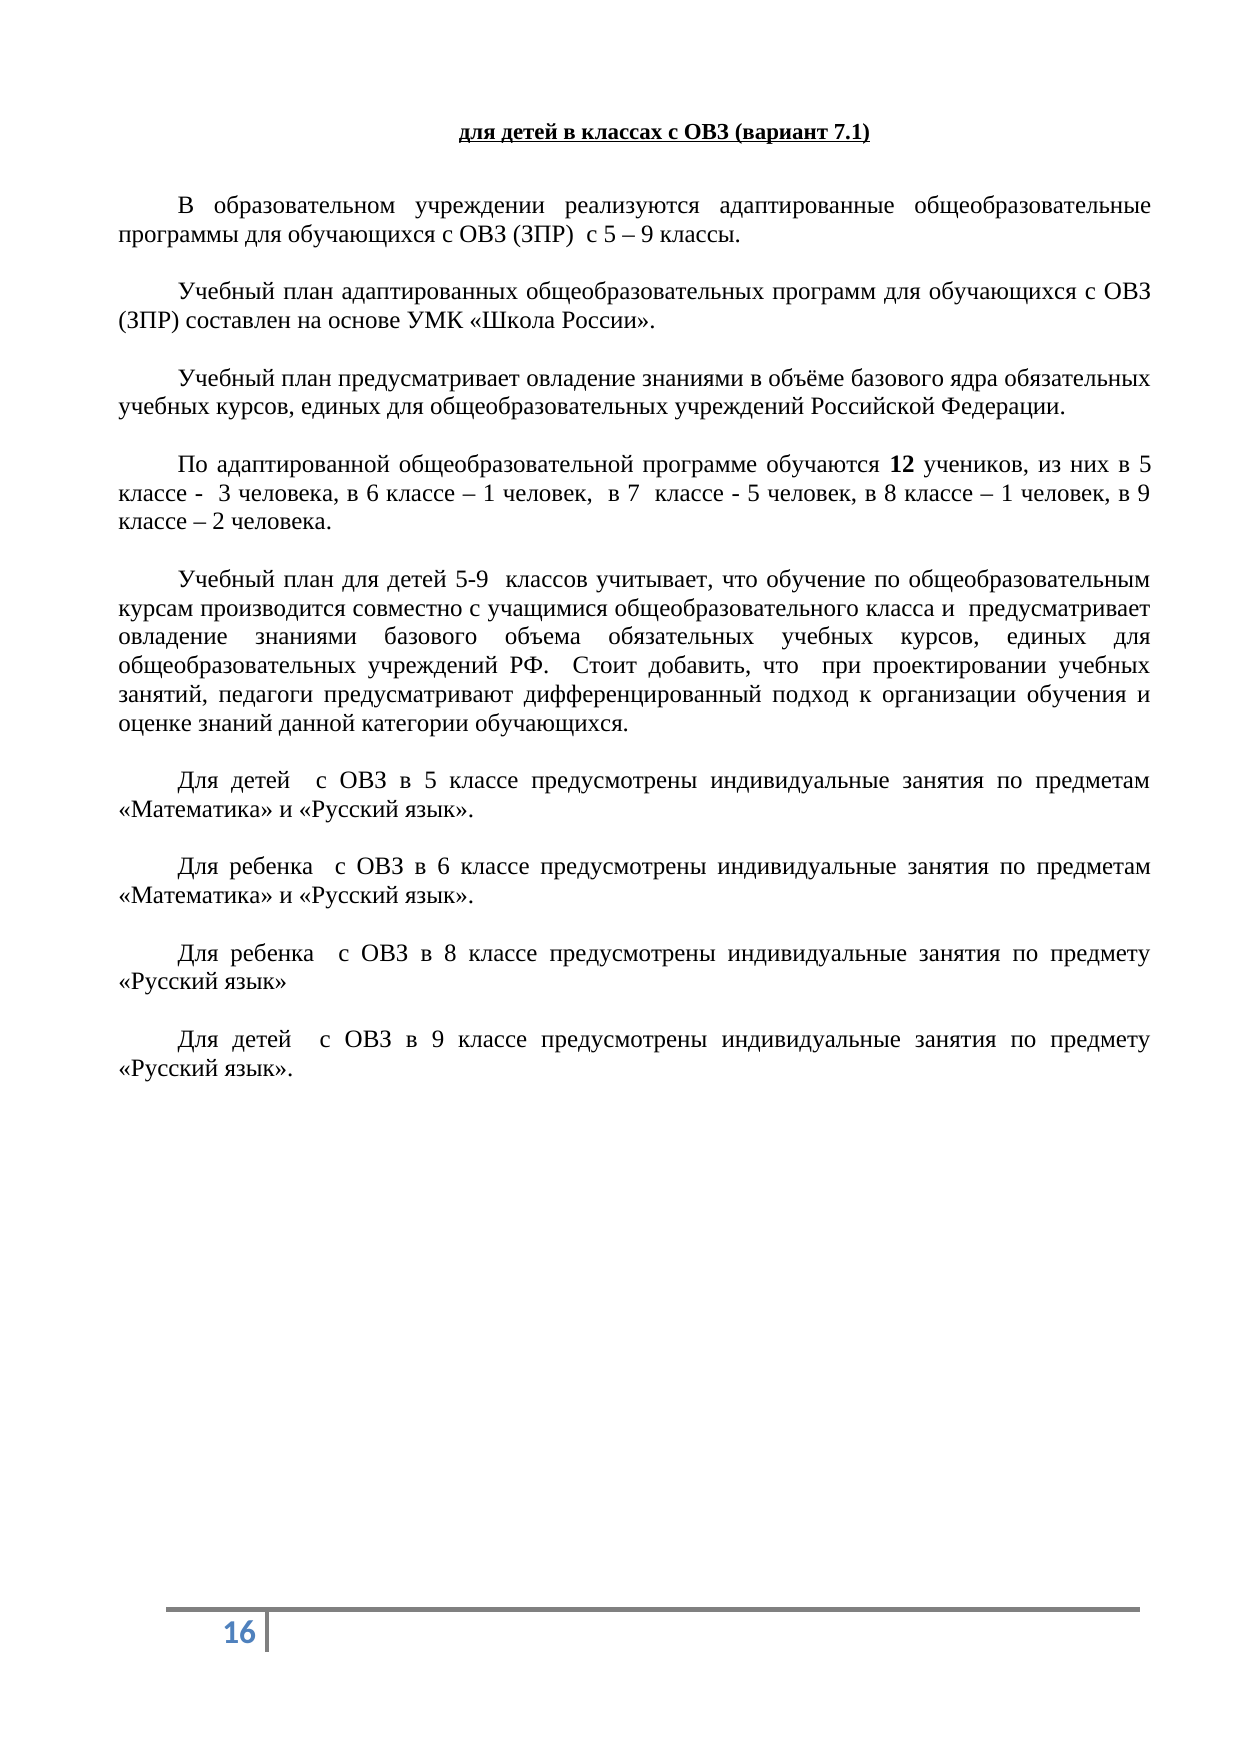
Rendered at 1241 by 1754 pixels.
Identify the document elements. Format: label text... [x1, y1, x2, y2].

text Для детей с ОВЗ в 5 классе предусмотрены индивидуальные занятия по предметам «Математика» и «Русский язык». [118, 765, 1152, 823]
text Для ребенка с ОВЗ в 8 классе предусмотрены индивидуальные занятия по предмету «Русский язык» [118, 938, 1152, 995]
text Для детей с ОВЗ в 9 классе предусмотрены индивидуальные занятия по предмету «Русский язык». [118, 1024, 1152, 1081]
text Учебный план адаптированных общеобразовательных программ для обучающихся с ОВЗ (ЗПР) составлен на основе УМК «Школа России». [118, 276, 1152, 334]
text для детей в классах с ОВЗ (вариант 7.1) [177, 118, 1152, 144]
text Учебный план для детей 5-9 классов учитывает, что обучение по общеобразовательным курсам производится совместно с учащимися общеобразовательного класса и предусматривает овладение знаниями базового объема обязательных учебных курсов, единых для общеобразовательных учреждений РФ. Стоит добавить, что при проектировании учебных занятий, педагоги предусматривают дифференцированный подход к организации обучения и оценке знаний данной категории обучающихся. [118, 564, 1152, 736]
text По адаптированной общеобразовательной программе обучаются 12 учеников, из них в 5 классе - 3 человека, в 6 классе – 1 человек, в 7 классе - 5 человек, в 8 классе – 1 человек, в 9 классе – 2 человека. [118, 449, 1152, 535]
text Для ребенка с ОВЗ в 6 классе предусмотрены индивидуальные занятия по предметам «Математика» и «Русский язык». [118, 851, 1152, 909]
text Учебный план предусматривает овладение знаниями в объёме базового ядра обязательных учебных курсов, единых для общеобразовательных учреждений Российской Федерации. [118, 363, 1152, 420]
text В образовательном учреждении реализуются адаптированные общеобразовательные программы для обучающихся с ОВЗ (ЗПР) с 5 – 9 классы. [118, 190, 1152, 248]
